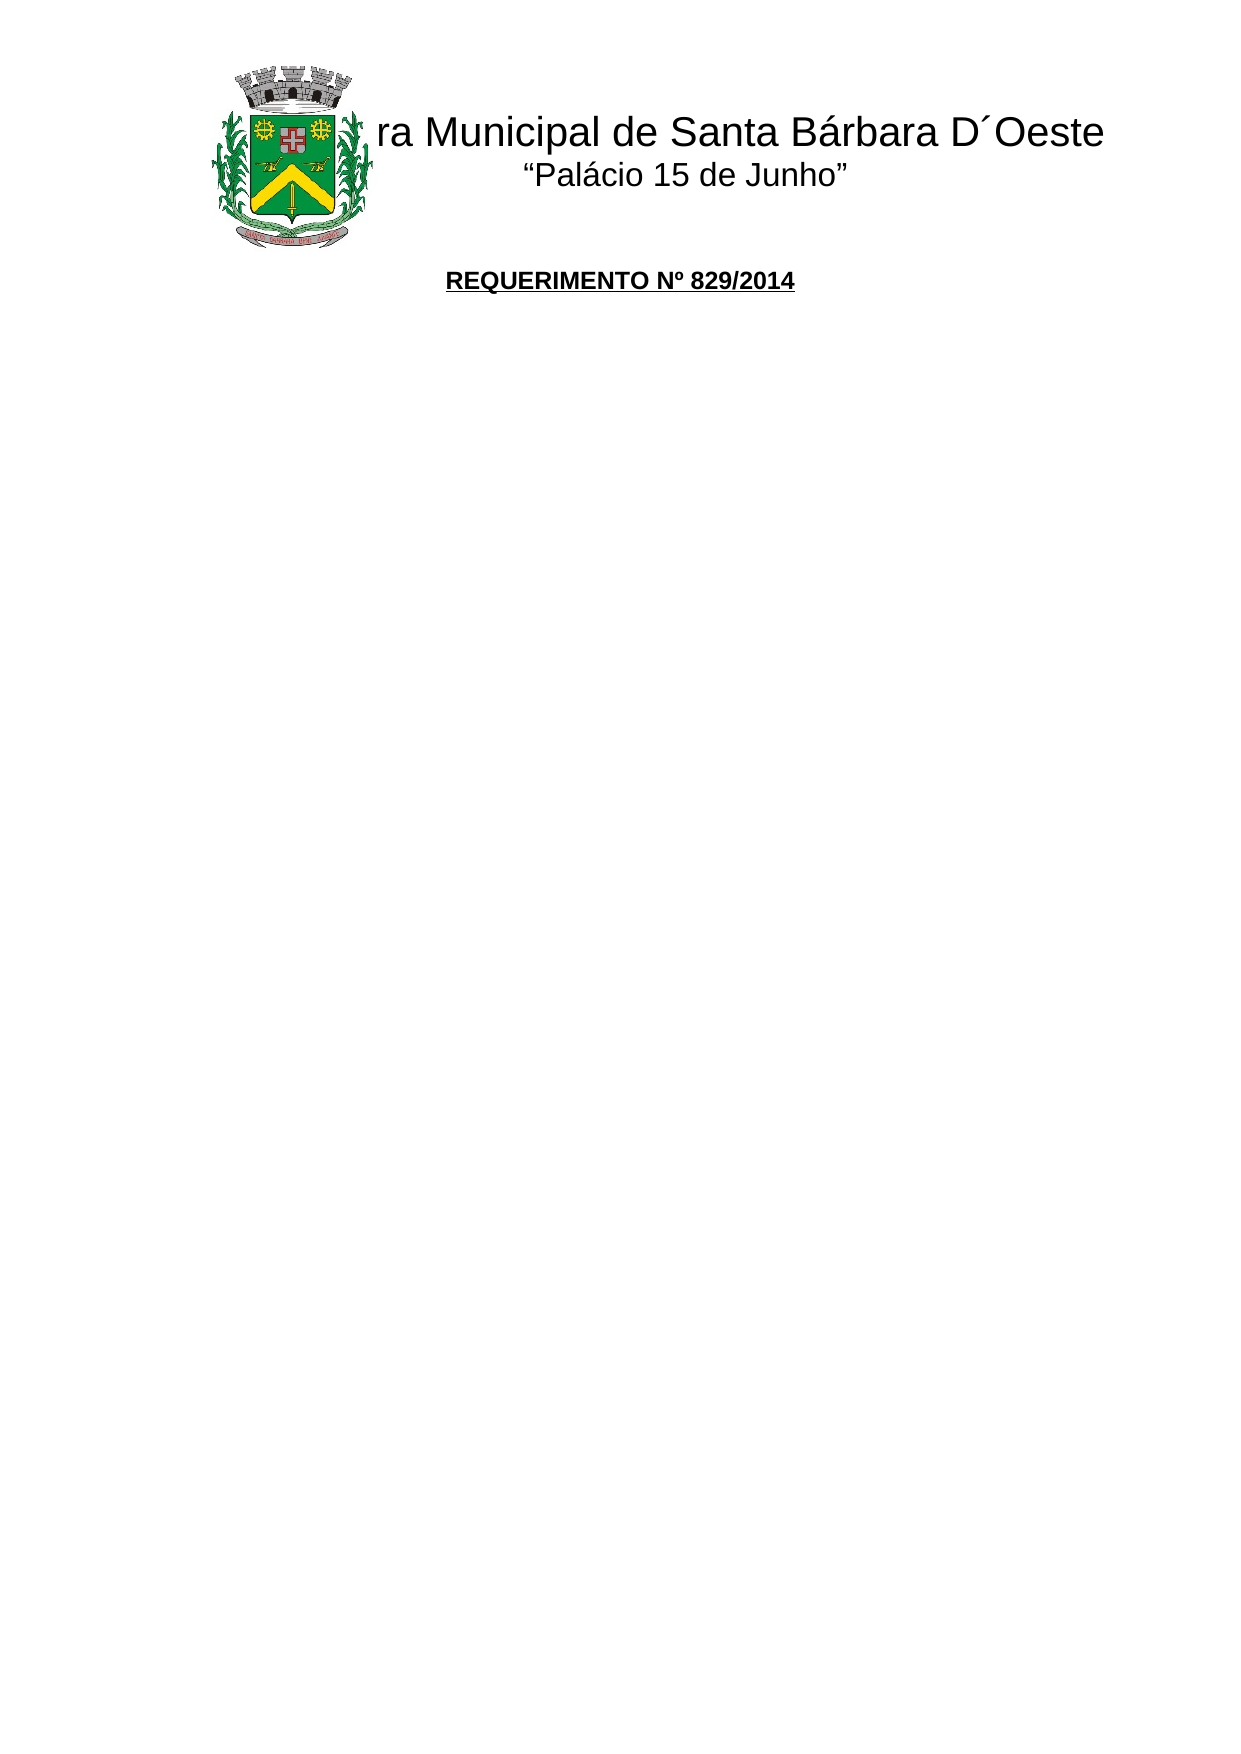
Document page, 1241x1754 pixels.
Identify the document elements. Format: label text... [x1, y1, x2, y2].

title REQUERIMENTO Nº 829/2014 [177, 266, 1063, 294]
picture [211, 66, 380, 255]
